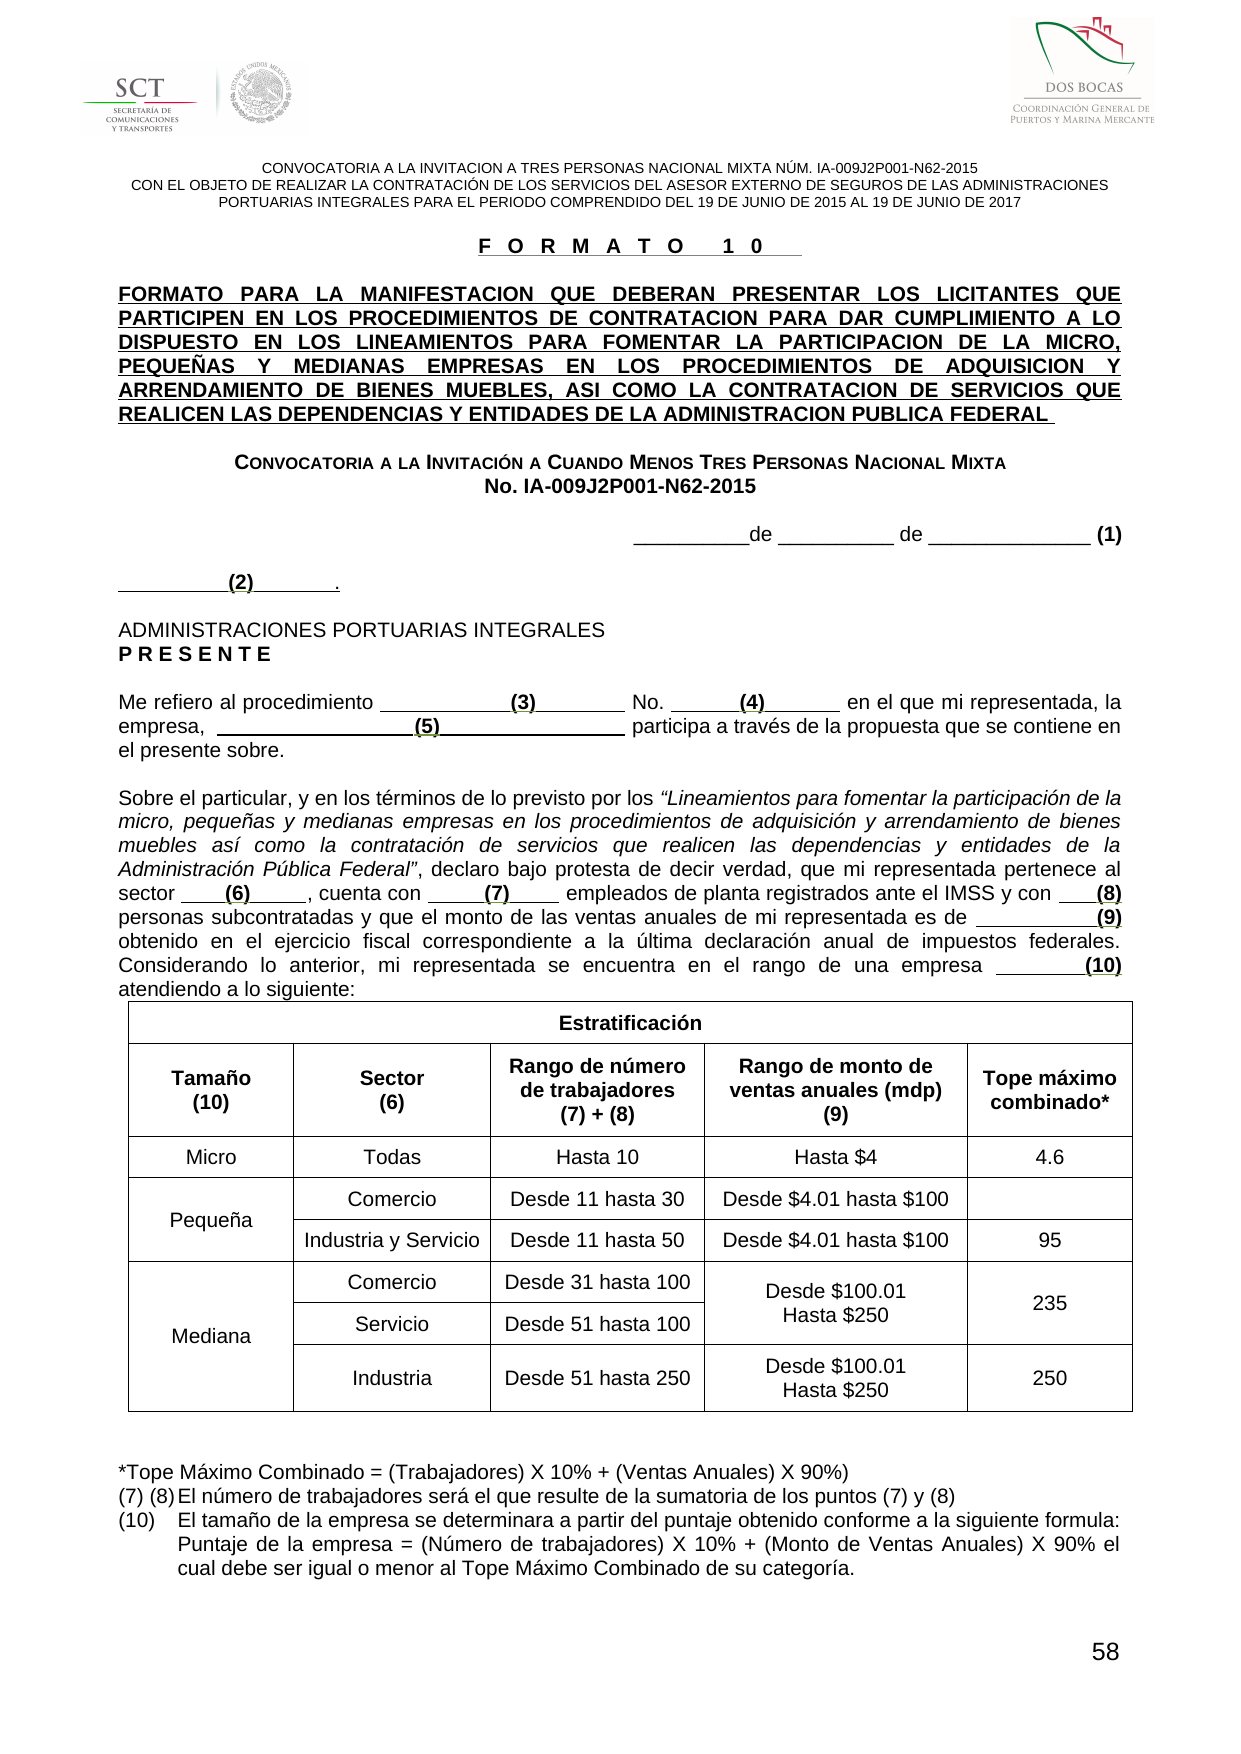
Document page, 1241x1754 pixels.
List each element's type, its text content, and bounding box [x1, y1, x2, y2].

table_cell Mediana [129, 1262, 293, 1411]
table_cell Industria y Servicio [294, 1220, 490, 1261]
text No. IA-009J2P001-N62-2015 [118, 474, 1122, 498]
text Sobre el particular, y en los términos de lo previsto por los “Lineamientos para fomentar la participación de la micro, pequeñas y medianas empresas en los procedimientos de adquisición y arrendamiento de bienes muebles así como la contratación de servicios que realicen las dependencias y entidades de la Administración Pública Federal”, declaro bajo protesta de decir verdad, que mi representada pertenece al sector (6) , cuenta con (7) empleados de planta registrados ante el IMSS y con (8) personas subcontratadas y que el monto de las ventas anuales de mi representada es de (9) obtenido en el ejercicio fiscal correspondiente a la última declaración anual de impuestos federales. Considerando lo anterior, mi representada se encuentra en el rango de una empresa (10) atendiendo a lo siguiente: [118, 785, 1122, 1001]
text (2) . [118, 570, 1122, 594]
text P R E S E N T E [118, 642, 1122, 666]
table_cell Desde 51 hasta 250 [491, 1345, 704, 1411]
table_cell Desde $4.01 hasta $100 [705, 1178, 967, 1219]
table_header Estratificación [129, 1002, 1132, 1043]
text (10) El tamaño de la empresa se determinara a partir del puntaje obtenido conforme a la siguiente formula: Puntaje de la empresa = (Número de trabajadores) X 10% + (Monto de Ventas Anuales) X 90% el cual debe ser igual o menor al Tope Máximo Combinado de su categoría. [118, 1508, 1122, 1580]
table_cell Todas [294, 1137, 490, 1177]
picture [1010, 17, 1155, 125]
picture [79, 61, 308, 135]
table_cell [968, 1178, 1132, 1219]
table_cell Desde 11 hasta 50 [491, 1220, 704, 1261]
table_cell Desde 51 hasta 100 [491, 1303, 704, 1344]
table_cell Tope máximo combinado* [968, 1044, 1132, 1136]
table_cell Micro [129, 1137, 293, 1177]
table_cell 235 [968, 1262, 1132, 1344]
table_cell Sector (6) [294, 1044, 490, 1136]
table_cell Rango de monto de ventas anuales (mdp) (9) [705, 1044, 967, 1136]
table_cell 250 [968, 1345, 1132, 1411]
text Me refiero al procedimiento (3) No. (4) en el que mi representada, la empresa, (5) participa a través de la propuesta que se contiene en el presente sobre. [118, 689, 1122, 761]
table_cell Desde $100.01 Hasta $250 [705, 1345, 967, 1411]
text __________de __________ de ______________ (1) [118, 522, 1122, 546]
text Convocatoria a la Invitación a Cuando Menos Tres Personas Nacional Mixta [118, 450, 1122, 474]
text ADMINISTRACIONES PORTUARIAS INTEGRALES [118, 618, 1122, 642]
table_cell Rango de número de trabajadores (7) + (8) [491, 1044, 704, 1136]
table_cell Servicio [294, 1303, 490, 1344]
table_cell Comercio [294, 1178, 490, 1219]
table_cell Desde 31 hasta 100 [491, 1262, 704, 1302]
table_cell Desde $4.01 hasta $100 [705, 1220, 967, 1261]
table_cell 95 [968, 1220, 1132, 1261]
table_cell Hasta $4 [705, 1137, 967, 1177]
table_cell Hasta 10 [491, 1137, 704, 1177]
table_cell Comercio [294, 1262, 490, 1302]
table_cell Desde $100.01 Hasta $250 [705, 1262, 967, 1344]
table_cell Desde 11 hasta 30 [491, 1178, 704, 1219]
table_cell Industria [294, 1345, 490, 1411]
table_cell Tamaño (10) [129, 1044, 293, 1136]
text (7) (8) El número de trabajadores será el que resulte de la sumatoria de los puntos (7) y (8) [118, 1484, 1122, 1508]
text FORMATO 10 [118, 234, 1122, 258]
table_cell Pequeña [129, 1178, 293, 1261]
text *Tope Máximo Combinado = (Trabajadores) X 10% + (Ventas Anuales) X 90%) [118, 1460, 1122, 1484]
table_cell 4.6 [968, 1137, 1132, 1177]
subtitle FORMATO PARA LA MANIFESTACION QUE DEBERAN PRESENTAR LOS LICITANTES QUE PARTICIPEN EN LOS PROCEDIMIENTOS DE CONTRATACION PARA DAR CUMPLIMIENTO A LO DISPUESTO EN LOS LINEAMIENTOS PARA FOMENTAR LA PARTICIPACION DE LA MICRO, PEQUEÑAS Y MEDIANAS EMPRESAS EN LOS PROCEDIMIENTOS DE ADQUISICION Y ARRENDAMIENTO DE BIENES MUEBLES, ASI COMO LA CONTRATACION DE SERVICIOS QUE REALICEN LAS DEPENDENCIAS Y ENTIDADES DE LA ADMINISTRACION PUBLICA FEDERAL [118, 328, 1122, 399]
